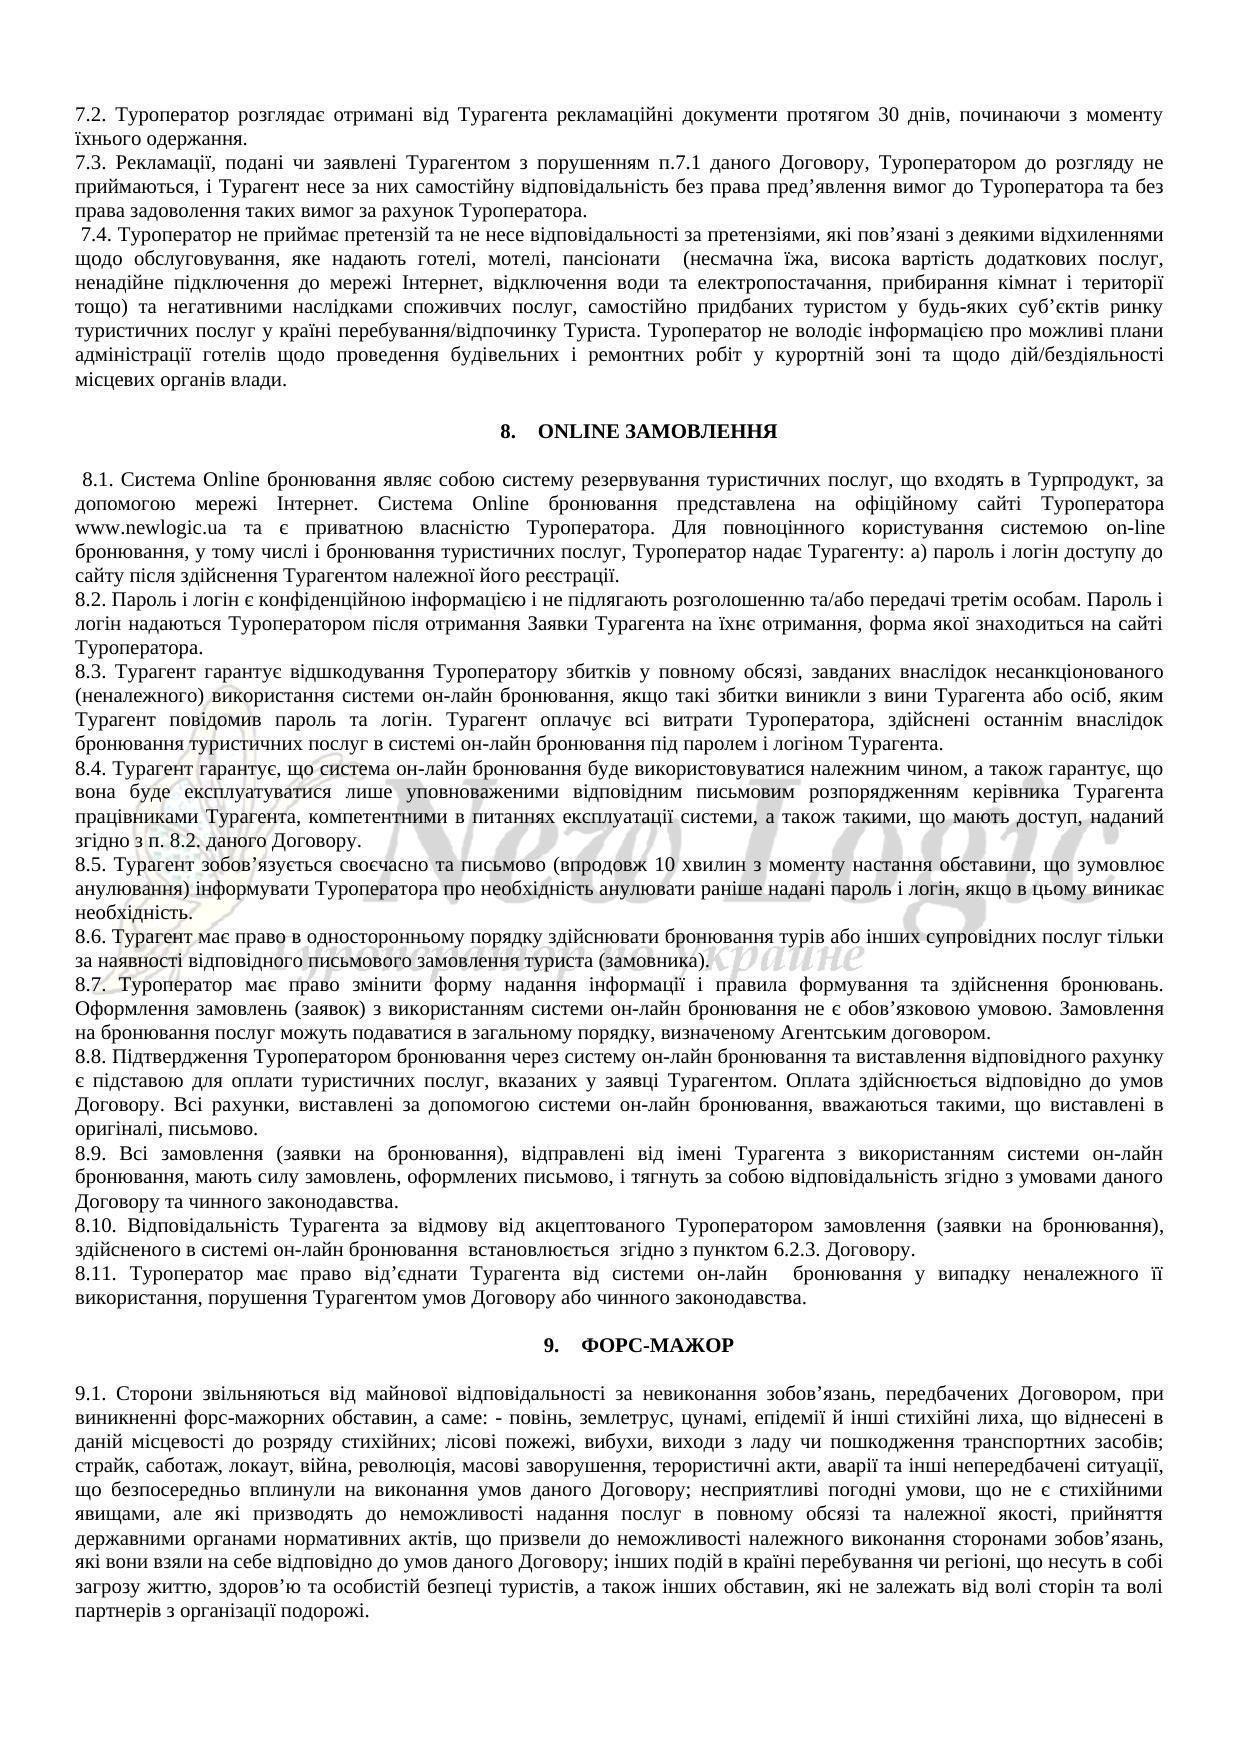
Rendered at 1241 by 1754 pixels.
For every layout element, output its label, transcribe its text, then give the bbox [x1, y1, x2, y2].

text 8.5. Турагент зобов’язується своєчасно та письмово (впродовж 10 хвилин з моменту настання обставини, що зумовлює анулювання) інформувати Туроператора про необхідність анулювати раніше надані пароль і логін, якщо в цьому виникає необхідність. [75, 852, 1165, 924]
text 8.2. Пароль і логін є конфіденційною інформацією і не підлягають розголошенню та/або передачі третім особам. Пароль і логін надаються Туроператором після отримання Заявки Турагента на їхнє отримання, форма якої знаходиться на сайті Туроператора. [75, 587, 1165, 659]
list ФОРС-МАЖОР [112, 1333, 1165, 1357]
text 8.11. Туроператор має право від’єднати Турагента від системи он-лайн бронювання у випадку неналежного її використання, порушення Турагентом умов Договору або чинного законодавства. [75, 1261, 1165, 1309]
text 7.3. Рекламації, подані чи заявлені Турагентом з порушенням п.7.1 даного Договору, Туроператором до розгляду не приймаються, і Турагент несе за них самостійну відповідальність без права пред’явлення вимог до Туроператора та без права задоволення таких вимог за рахунок Туроператора. [75, 150, 1165, 222]
text 9.1. Сторони звільняються від майнової відповідальності за невиконання зобов’язань, передбачених Договором, при виникненні форс-мажорних обставин, а саме: - повінь, землетрус, цунамі, епідемії й інші стихійні лиха, що віднесені в даній місцевості до розряду стихійних; лісові пожежі, вибухи, виходи з ладу чи пошкодження транспортних засобів; страйк, саботаж, локаут, війна, революція, масові заворушення, терористичні акти, аварії та інші непередбачені ситуації, що безпосередньо вплинули на виконання умов даного Договору; несприятливі погодні умови, що не є стихійними явищами, але які призводять до неможливості надання послуг в повному обсязі та належної якості, прийняття державними органами нормативних актів, що призвели до неможливості належного виконання сторонами зобов’язань, які вони взяли на себе відповідно до умов даного Договору; інших подій в країні перебування чи регіоні, що несуть в собі загрозу життю, здоров’ю та особистій безпеці туристів, а також інших обставин, які не залежать від волі сторін та волі партнерів з організації подорожі. [75, 1381, 1165, 1622]
text 8.8. Підтвердження Туроператором бронювання через систему он-лайн бронювання та виставлення відповідного рахунку є підставою для оплати туристичних послуг, вказаних у заявці Турагентом. Оплата здійснюється відповідно до умов Договору. Всі рахунки, виставлені за допомогою системи он-лайн бронювання, вважаються такими, що виставлені в оригіналі, письмово. [75, 1044, 1165, 1140]
text 7.4. Туроператор не приймає претензій та не несе відповідальності за претензіями, які пов’язані з деякими відхиленнями щодо обслуговування, яке надають готелі, мотелі, пансіонати (несмачна їжа, висока вартість додаткових послуг, ненадійне підключення до мережі Інтернет, відключення води та електропостачання, прибирання кімнат і території тощо) та негативними наслідками споживчих послуг, самостійно придбаних туристом у будь-яких суб’єктів ринку туристичних послуг у країні перебування/відпочинку Туриста. Туроператор не володіє інформацією про можливі плани адміністрації готелів щодо проведення будівельних і ремонтних робіт у курортній зоні та щодо дій/бездіяльності місцевих органів влади. [75, 222, 1165, 391]
text 8.4. Турагент гарантує, що система он-лайн бронювання буде використовуватися належним чином, а також гарантує, що вона буде експлуатуватися лише уповноваженими відповідним письмовим розпорядженням керівника Турагента працівниками Турагента, компетентними в питаннях експлуатації системи, а також такими, що мають доступ, наданий згідно з п. 8.2. даного Договору. [75, 755, 1165, 852]
text 8.1. Система Оnline бронювання являє собою систему резервування туристичних послуг, що входять в Турпродукт, за допомогою мережі Інтернет. Система Оnline бронювання представлена на офіційному сайті Туроператора www.newlogic.ua та є приватною власністю Туроператора. Для повноцінного користування системою on-line бронювання, у тому числі і бронювання туристичних послуг, Туроператор надає Турагенту: а) пароль і логін доступу до сайту після здійснення Турагентом належної його реєстрації. [75, 467, 1165, 587]
text 8.3. Турагент гарантує відшкодування Туроператору збитків у повному обсязі, завданих внаслідок несанкціонованого (неналежного) використання системи он-лайн бронювання, якщо такі збитки виникли з вини Турагента або осіб, яким Турагент повідомив пароль та логін. Турагент оплачує всі витрати Туроператора, здійснені останнім внаслідок бронювання туристичних послуг в системі он-лайн бронювання під паролем і логіном Турагента. [75, 659, 1165, 755]
text 8.10. Відповідальність Турагента за відмову від акцептованого Туроператором замовлення (заявки на бронювання), здійсненого в системі он-лайн бронювання встановлюється згідно з пунктом 6.2.3. Договору. [75, 1213, 1165, 1261]
list ОNLINE ЗАМОВЛЕННЯ [112, 418, 1165, 443]
text 7.2. Туроператор розглядає отримані від Турагента рекламаційні документи протягом 30 днів, починаючи з моменту їхнього одержання. [75, 102, 1165, 150]
text 8.7. Туроператор має право змінити форму надання інформації і правила формування та здійснення бронювань. Оформлення замовлень (заявок) з використанням системи он-лайн бронювання не є обов’язковою умовою. Замовлення на бронювання послуг можуть подаватися в загальному порядку, визначеному Агентським договором. [75, 972, 1165, 1044]
text 8.6. Турагент має право в односторонньому порядку здійснювати бронювання турів або інших супровідних послуг тільки за наявності відповідного письмового замовлення туриста (замовника). [75, 924, 1165, 972]
text 8.9. Всі замовлення (заявки на бронювання), відправлені від імені Турагента з використанням системи он-лайн бронювання, мають силу замовлень, оформлених письмово, і тягнуть за собою відповідальність згідно з умовами даного Договору та чинного законодавства. [75, 1140, 1165, 1213]
